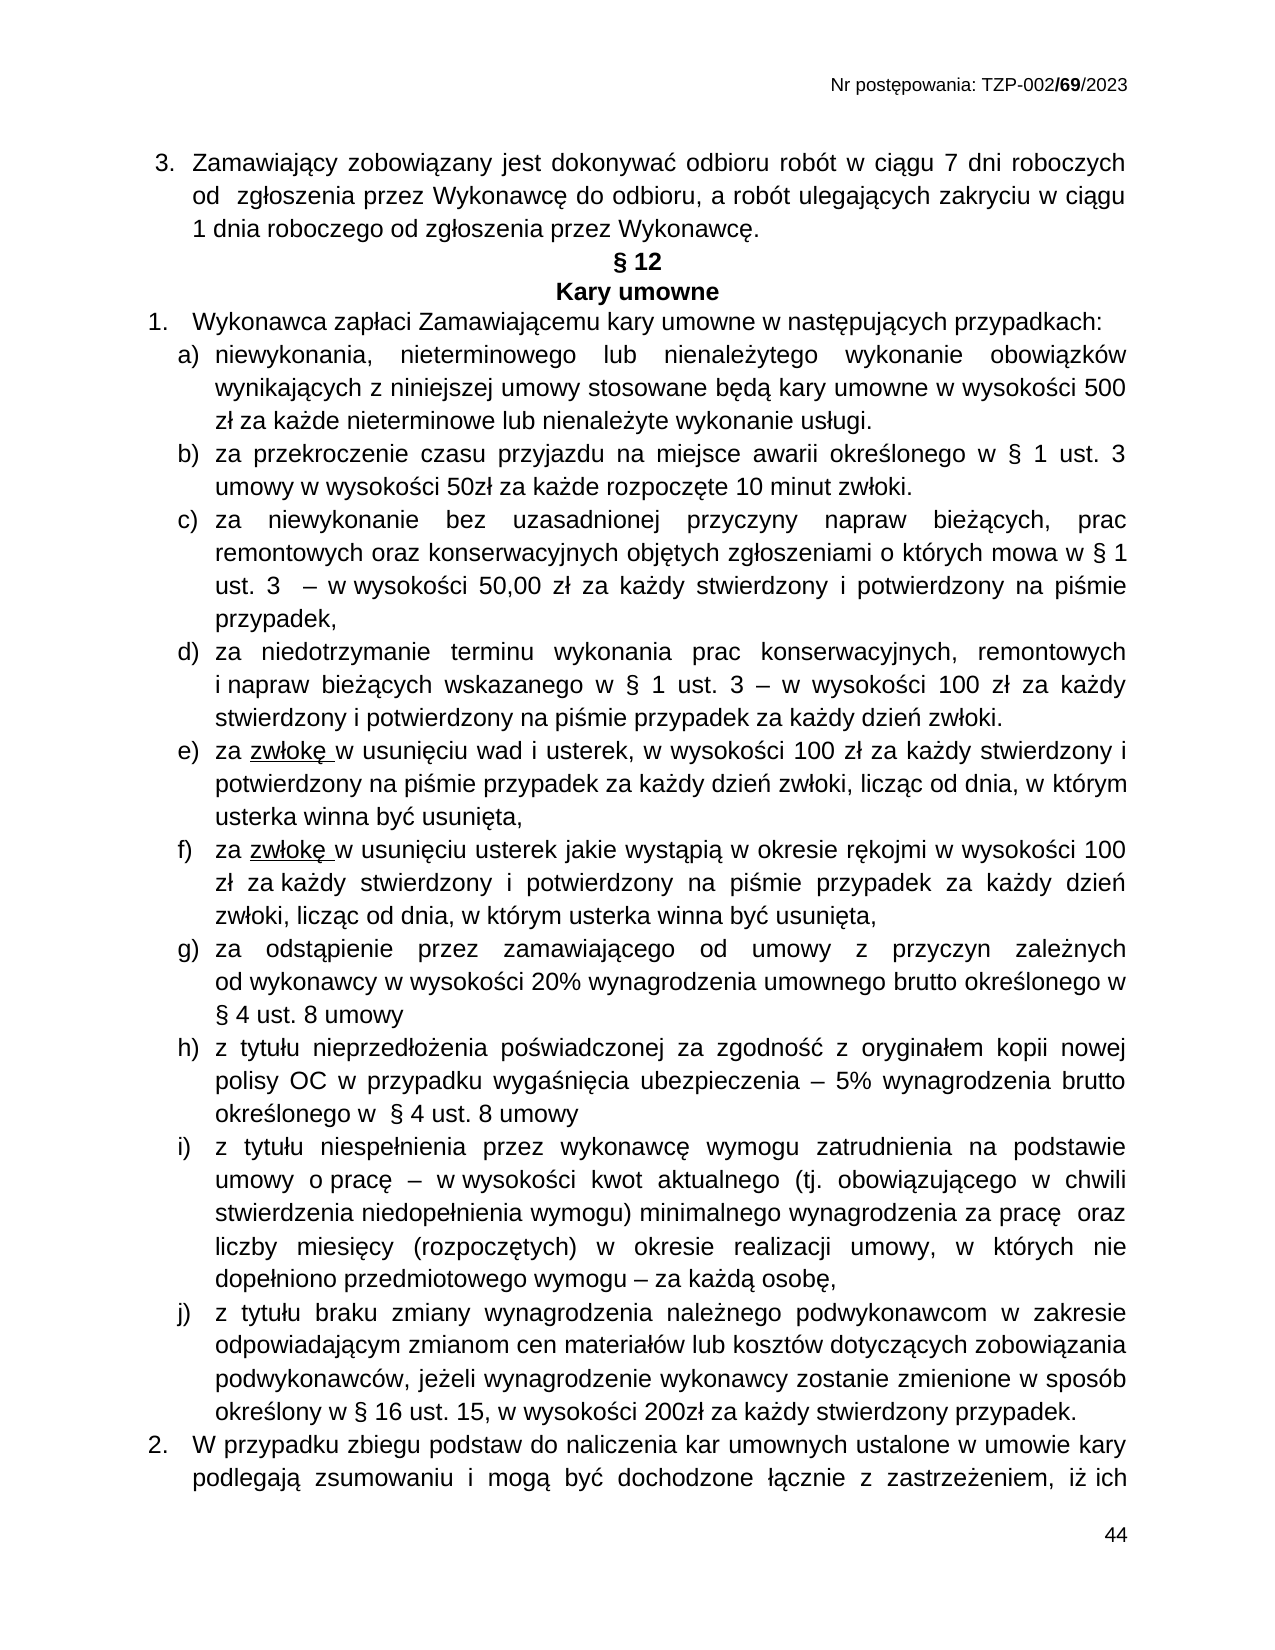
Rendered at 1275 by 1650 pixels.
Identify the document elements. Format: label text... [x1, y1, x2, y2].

list za odstąpienie przez zamawiającego od umowy z przyczyn zależnych od wykonawcy w wysokości 20% wynagrodzenia umownego brutto określonego w § 4 ust. 8 umowy [177, 934, 1127, 1029]
list niewykonania, nieterminowego lub nienależytego wykonanie obowiązków wynikających z niniejszej umowy stosowane będą kary umowne w wysokości 500 zł za każde nieterminowe lub nienależyte wykonanie usługi. [177, 340, 1127, 435]
text § 12 [148, 247, 1127, 275]
list za niewykonanie bez uzasadnionej przyczyny napraw bieżących, prac remontowych oraz konserwacyjnych objętych zgłoszeniami o których mowa w § 1 ust. 3 – w wysokości 50,00 zł za każdy stwierdzony i potwierdzony na piśmie przypadek, [177, 505, 1127, 633]
list z tytułu niespełnienia przez wykonawcę wymogu zatrudnienia na podstawie umowy o pracę – w wysokości kwot aktualnego (tj. obowiązującego w chwili stwierdzenia niedopełnienia wymogu) minimalnego wynagrodzenia za pracę oraz liczby miesięcy (rozpoczętych) w okresie realizacji umowy, w których nie dopełniono przedmiotowego wymogu – za każdą osobę, [177, 1132, 1127, 1293]
list z tytułu braku zmiany wynagrodzenia należnego podwykonawcom w zakresie odpowiadającym zmianom cen materiałów lub kosztów dotyczących zobowiązania podwykonawców, jeżeli wynagrodzenie wykonawcy zostanie zmienione w sposób określony w § 16 ust. 15, w wysokości 200zł za każdy stwierdzony przypadek. [177, 1297, 1127, 1425]
list za zwłokę w usunięciu wad i usterek, w wysokości 100 zł za każdy stwierdzony i potwierdzony na piśmie przypadek za każdy dzień zwłoki, licząc od dnia, w którym usterka winna być usunięta, [177, 736, 1127, 831]
list za niedotrzymanie terminu wykonania prac konserwacyjnych, remontowych i napraw bieżących wskazanego w § 1 ust. 3 – w wysokości 100 zł za każdy stwierdzony i potwierdzony na piśmie przypadek za każdy dzień zwłoki. [177, 637, 1127, 732]
list z tytułu nieprzedłożenia poświadczonej za zgodność z oryginałem kopii nowej polisy OC w przypadku wygaśnięcia ubezpieczenia – 5% wynagrodzenia brutto określonego w § 4 ust. 8 umowy [177, 1033, 1127, 1128]
list za zwłokę w usunięciu usterek jakie wystąpią w okresie rękojmi w wysokości 100 zł za każdy stwierdzony i potwierdzony na piśmie przypadek za każdy dzień zwłoki, licząc od dnia, w którym usterka winna być usunięta, [177, 835, 1127, 930]
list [148, 1429, 1127, 1491]
list za przekroczenie czasu przyjazdu na miejsce awarii określonego w § 1 ust. 3 umowy w wysokości 50zł za każde rozpoczęte 10 minut zwłoki. [177, 439, 1127, 501]
list Wykonawca zapłaci Zamawiającemu kary umowne w następujących przypadkach: [148, 307, 1127, 336]
list Zamawiający zobowiązany jest dokonywać odbioru robót w ciągu 7 dni roboczych od zgłoszenia przez Wykonawcę do odbioru, a robót ulegających zakryciu w ciągu 1 dnia roboczego od zgłoszenia przez Wykonawcę. [154, 148, 1127, 242]
text Kary umowne [148, 277, 1127, 306]
